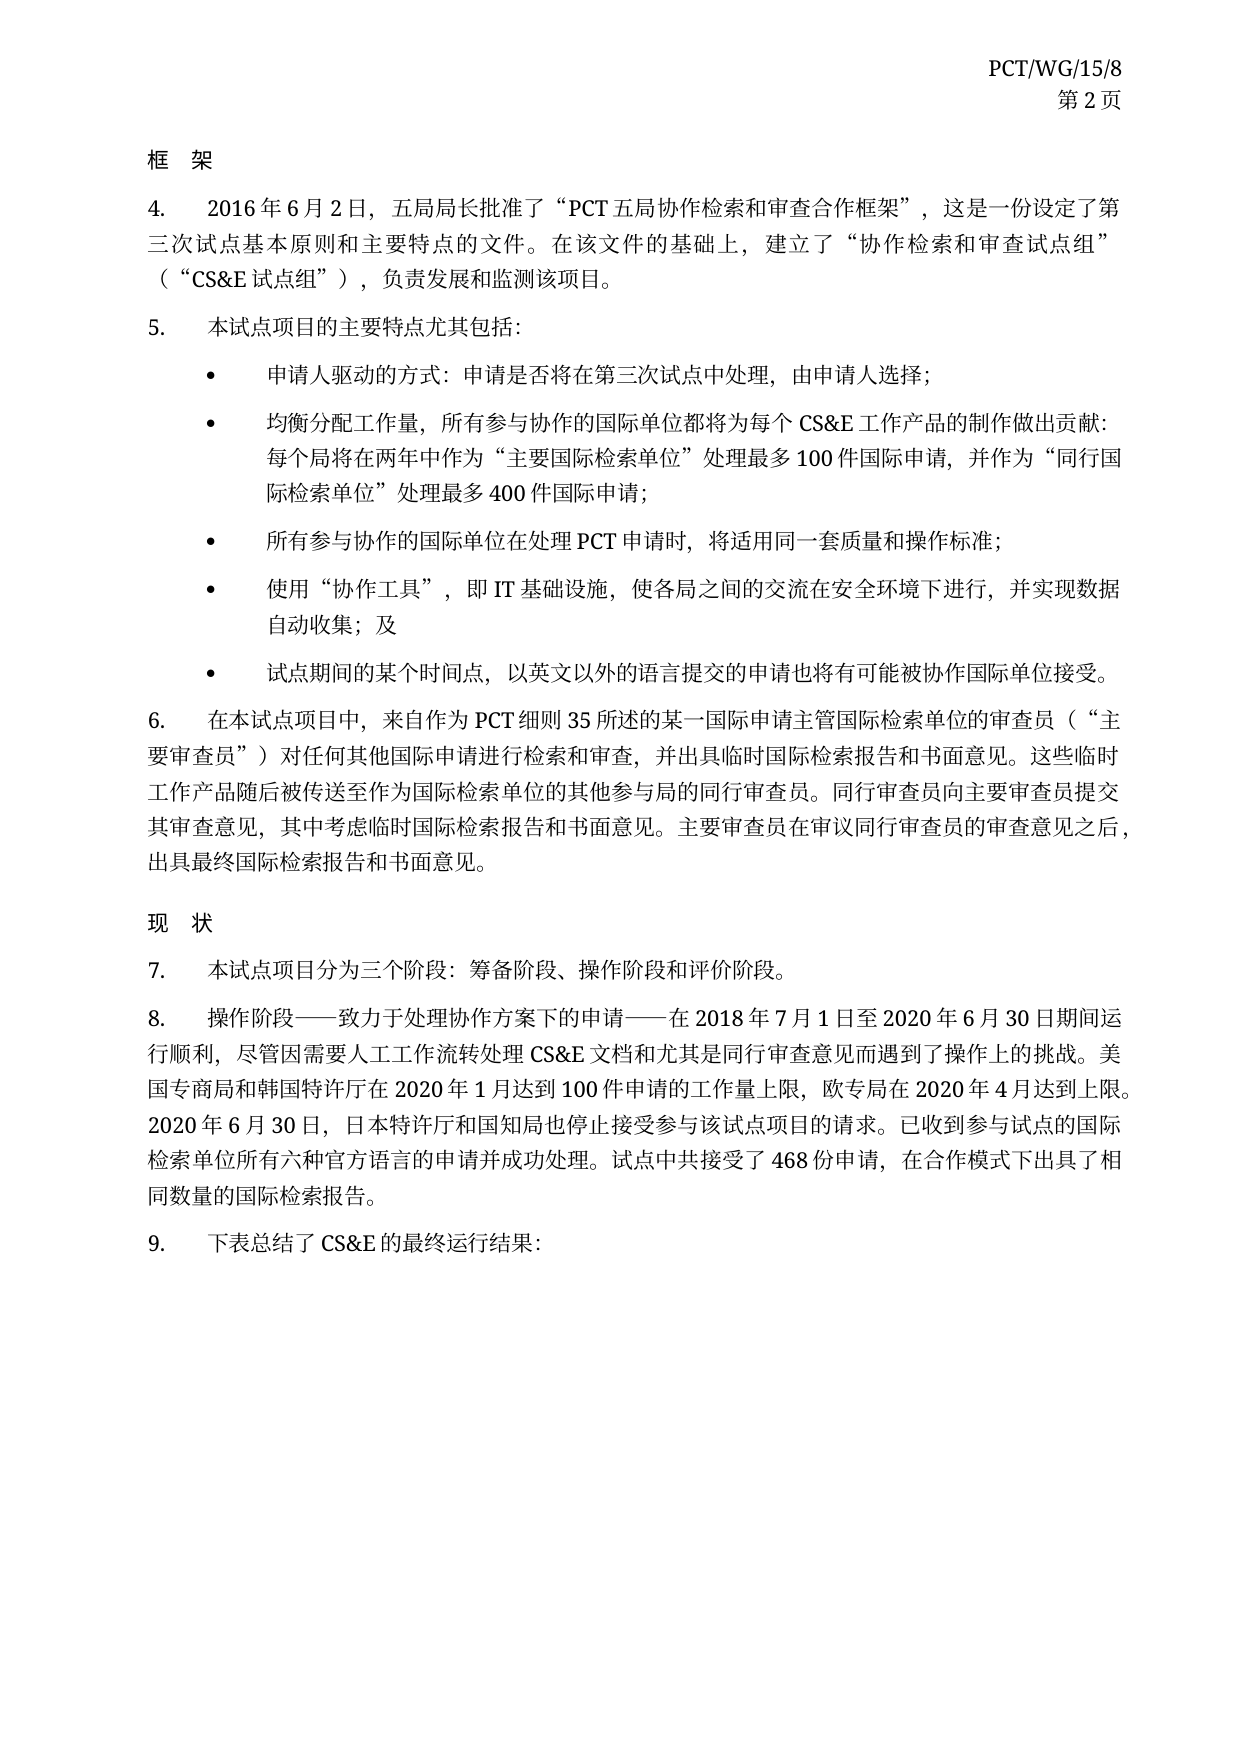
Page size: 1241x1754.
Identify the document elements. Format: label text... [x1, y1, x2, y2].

text 2016年6月2日，五局局长批准了“PCT五局协作检索和审查合作框架”，这是一份设定了第三次试点基本原则和主要特点的文件。在该文件的基础上，建立了“协作检索和审查试点组”（“CS&E试点组”），负责发展和监测该项目。 [148, 187, 1122, 294]
text 操作阶段——致力于处理协作方案下的申请——在2018年7月1日至2020年6月30日期间运行顺利，尽管因需要人工工作流转处理CS&E文档和尤其是同行审查意见而遇到了操作上的挑战。美国专商局和韩国特许厅在2020年1月达到100件申请的工作量上限，欧专局在2020年4月达到上限。2020年6月30日，日本特许厅和国知局也停止接受参与该试点项目的请求。已收到参与试点的国际检索单位所有六种官方语言的申请并成功处理。试点中共接受了468份申请，在合作模式下出具了相同数量的国际检索报告。 [148, 998, 1122, 1210]
subtitle 现 状 [148, 902, 1122, 937]
text 本试点项目的主要特点尤其包括： [148, 306, 1122, 342]
list 试点期间的某个时间点，以英文以外的语言提交的申请也将有可能被协作国际单位接受。 [207, 652, 1122, 687]
list 所有参与协作的国际单位在处理PCT申请时，将适用同一套质量和操作标准； [207, 521, 1122, 556]
list 均衡分配工作量，所有参与协作的国际单位都将为每个CS&E工作产品的制作做出贡献：每个局将在两年中作为“主要国际检索单位”处理最多100件国际申请，并作为“同行国际检索单位”处理最多400件国际申请； [207, 402, 1122, 508]
subtitle 框 架 [148, 139, 1122, 175]
list 使用“协作工具”，即IT基础设施，使各局之间的交流在安全环境下进行，并实现数据自动收集；及 [207, 569, 1122, 639]
text 下表总结了CS&E的最终运行结果： [148, 1223, 1122, 1258]
text 本试点项目分为三个阶段：筹备阶段、操作阶段和评价阶段。 [148, 950, 1122, 985]
list 申请人驱动的方式：申请是否将在第三次试点中处理，由申请人选择； [207, 354, 1122, 389]
text 在本试点项目中，来自作为PCT细则35所述的某一国际申请主管国际检索单位的审查员（“主要审查员”）对任何其他国际申请进行检索和审查，并出具临时国际检索报告和书面意见。这些临时工作产品随后被传送至作为国际检索单位的其他参与局的同行审查员。同行审查员向主要审查员提交其审查意见，其中考虑临时国际检索报告和书面意见。主要审查员在审议同行审查员的审查意见之后，出具最终国际检索报告和书面意见。 [148, 700, 1122, 877]
